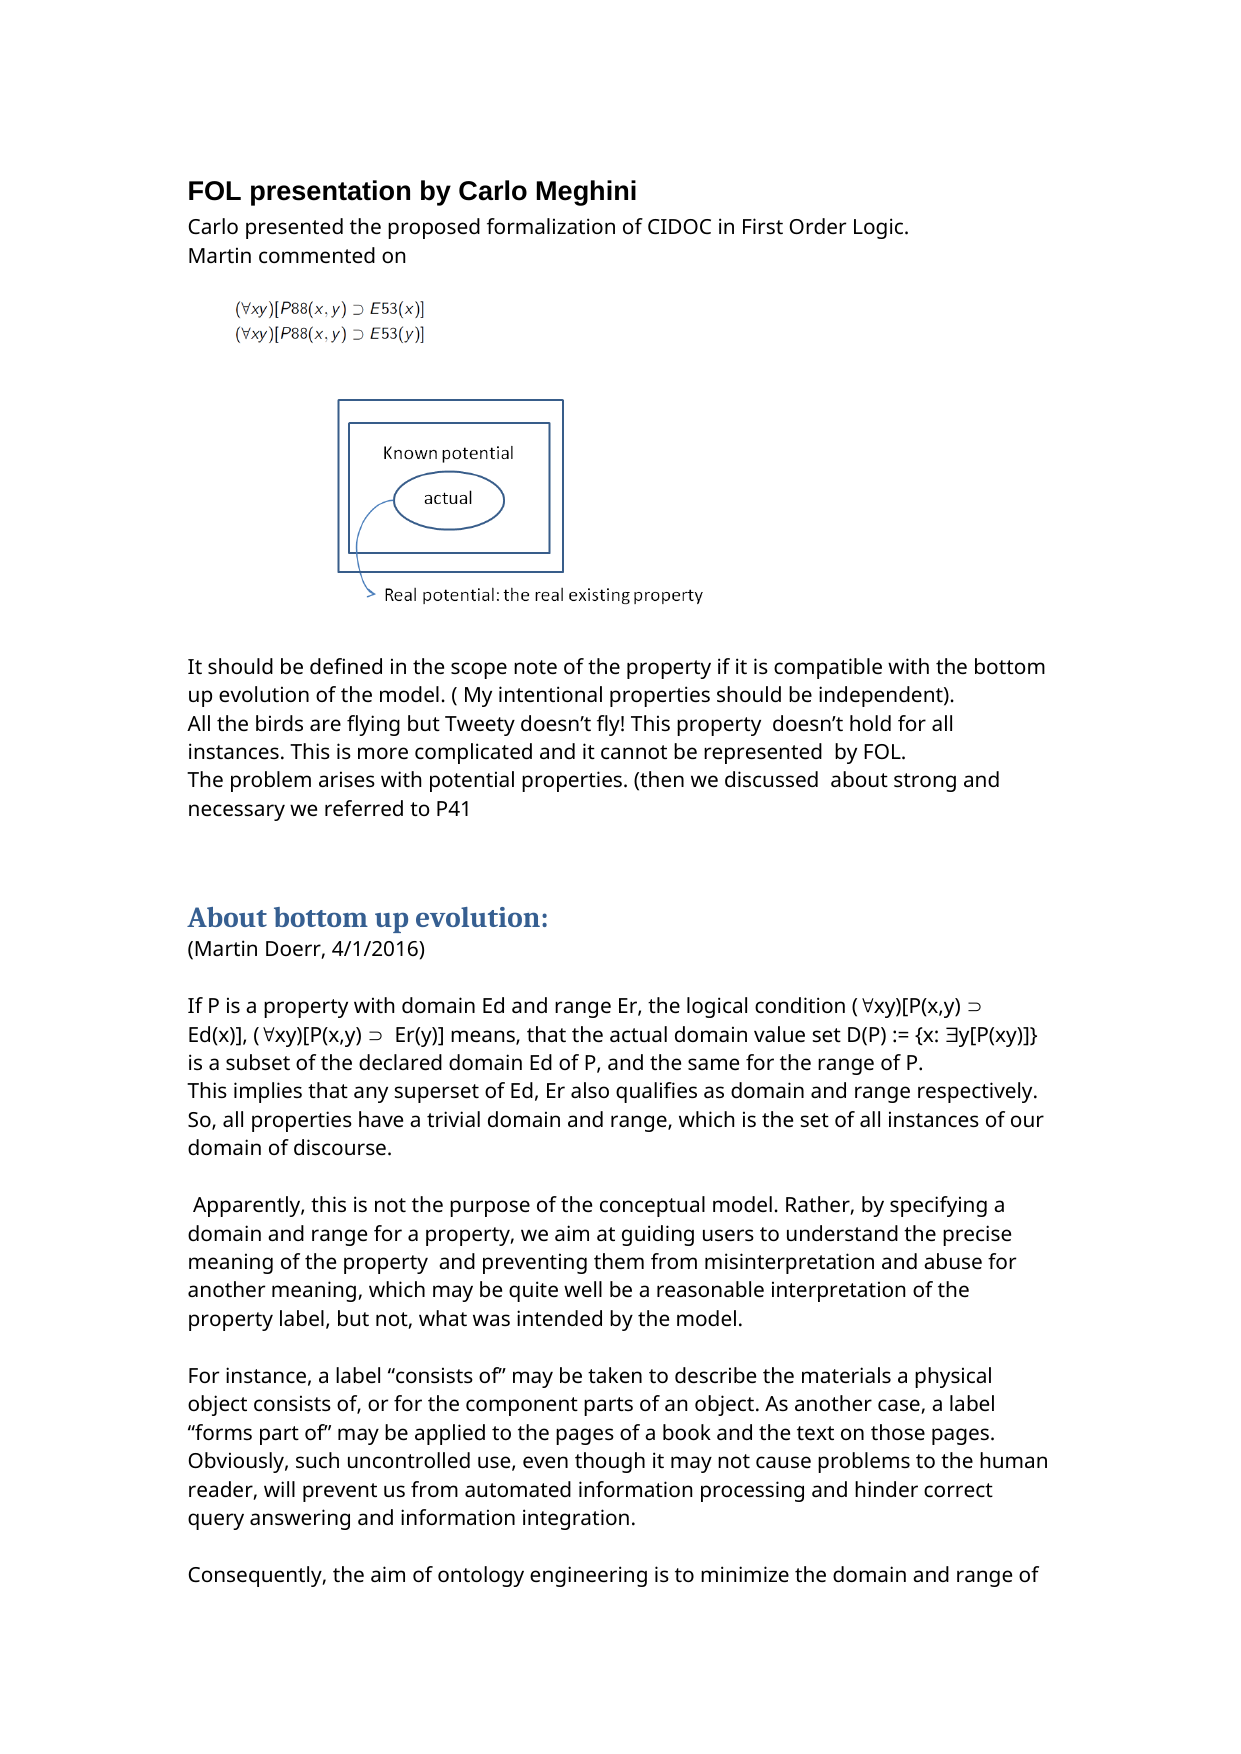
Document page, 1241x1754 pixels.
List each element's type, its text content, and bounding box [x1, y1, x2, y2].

text For instance, a label “consists of” may be taken to describe the materials a physical object consists of, or for the component parts of an object. As another case, a label “forms part of” may be applied to the pages of a book and the text on those pages. Obviously, such uncontrolled use, even though it may not cause problems to the human reader, will prevent us from automated information processing and hinder correct query answering and information integration. [187, 1361, 1053, 1532]
text This implies that any superset of Ed, Er also qualifies as domain and range respectively. So, all properties have a trivial domain and range, which is the set of all instances of our domain of discourse. [187, 1077, 1053, 1162]
subtitle FOL presentation by Carlo Meghini [187, 175, 1053, 206]
text (Martin Doerr, 4/1/2016) [187, 934, 1053, 963]
text Carlo presented the proposed formalization of CIDOC in First Order Logic. [187, 212, 1053, 241]
text The problem arises with potential properties. (then we discussed about strong and necessary we referred to P41 [187, 766, 1053, 822]
text Martin commented on [187, 241, 1053, 269]
text All the birds are flying but Tweety doesn’t fly! This property doesn’t hold for all instances. This is more complicated and it cannot be represented by FOL. [187, 709, 1053, 766]
subtitle About bottom up evolution: [187, 901, 1053, 934]
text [187, 1560, 1053, 1588]
text If P is a property with domain Ed and range Er, the logical condition (xy)[P(x,y) Ed(x)], (xy)[P(x,y) Er(y)] means, that the actual domain value set D(P) := {x: y[P(xy)]} is a subset of the declared domain Ed of P, and the same for the range of P. [187, 991, 1053, 1077]
text It should be defined in the scope note of the property if it is compatible with the bottom up evolution of the model. ( My intentional properties should be independent). [187, 652, 1053, 709]
text Apparently, this is not the purpose of the conceptual model. Rather, by specifying a domain and range for a property, we aim at guiding users to understand the precise meaning of the property and preventing them from misinterpretation and abuse for another meaning, which may be quite well be a reasonable interpretation of the property label, but not, what was intended by the model. [187, 1190, 1053, 1332]
picture [187, 269, 771, 652]
